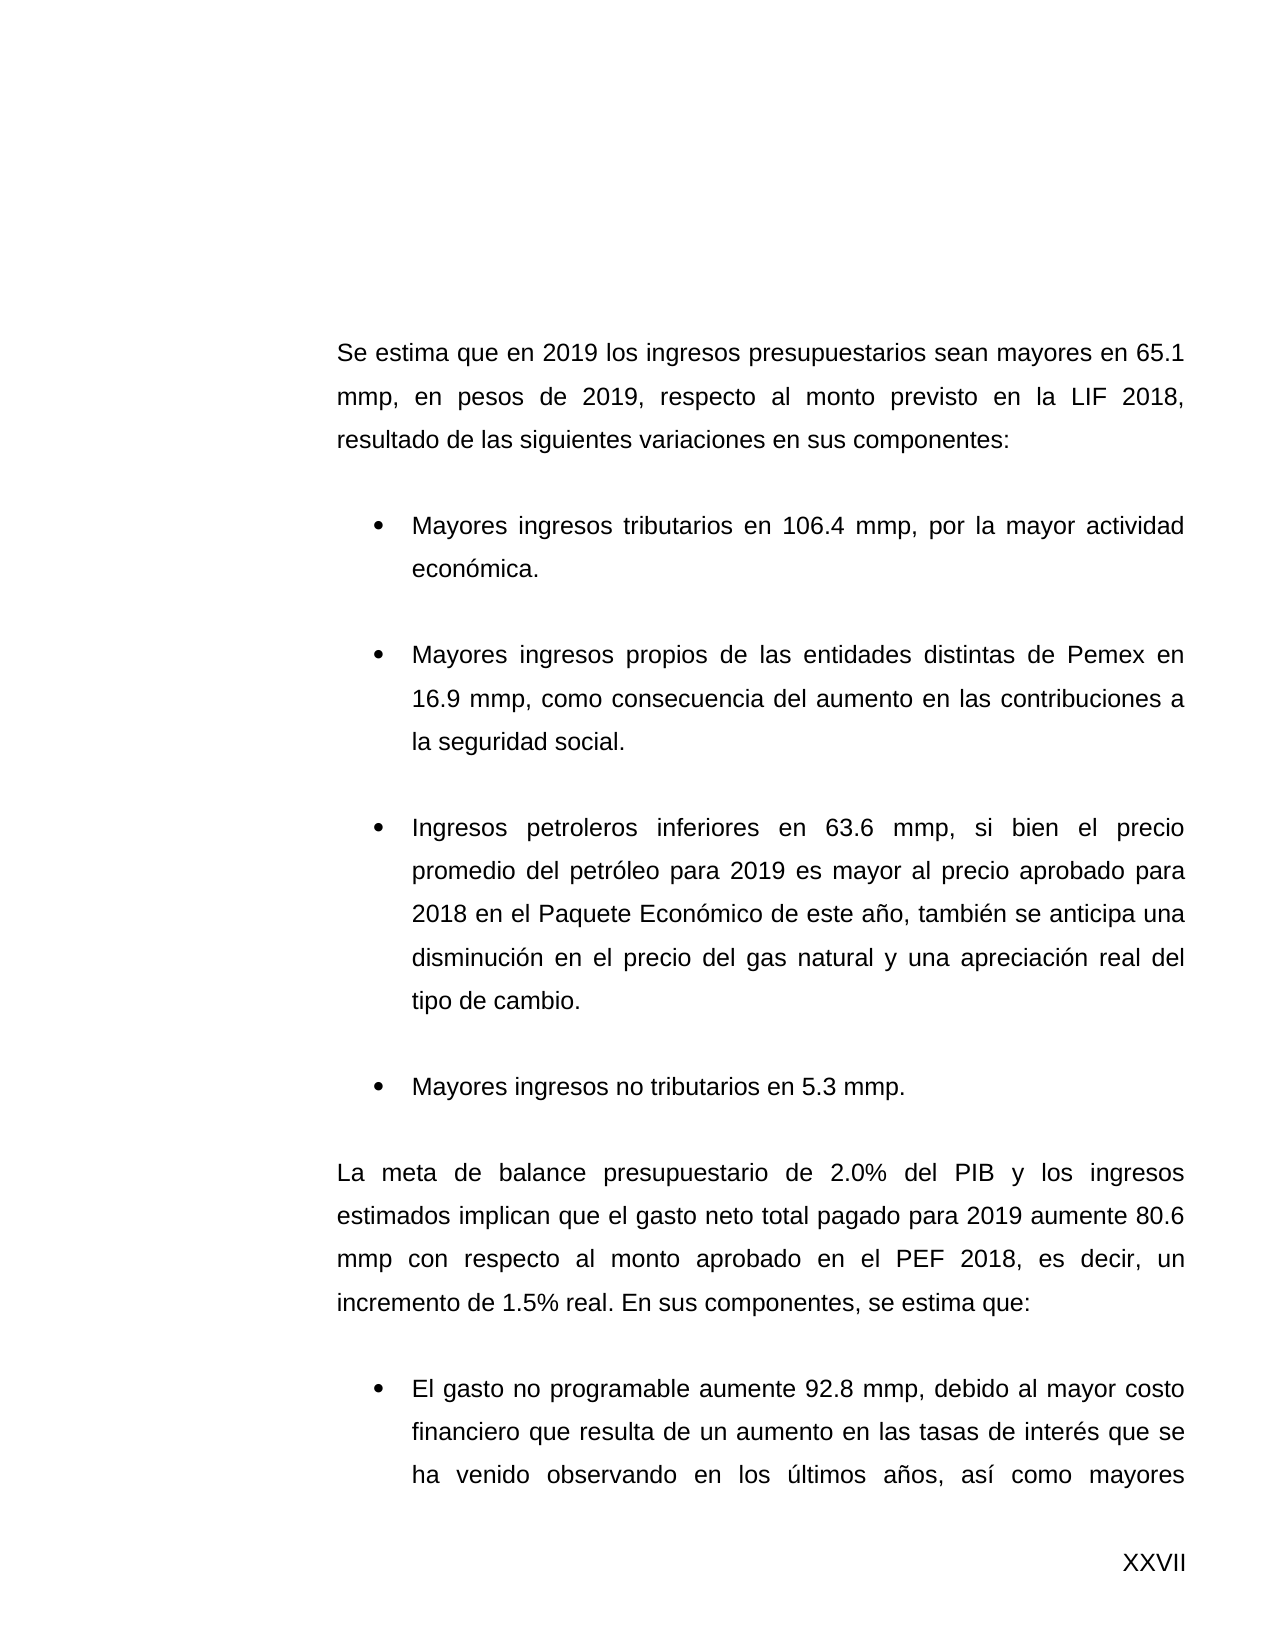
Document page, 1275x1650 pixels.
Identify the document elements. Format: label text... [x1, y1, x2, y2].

list Ingresos petroleros inferiores en 63.6 mmp, si bien el precio promedio del petróleo para 2019 es mayor al precio aprobado para 2018 en el Paquete Económico de este año, también se anticipa una disminución en el precio del gas natural y una apreciación real del tipo de cambio. [374, 813, 1186, 1014]
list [374, 1374, 1186, 1489]
text La meta de balance presupuestario de 2.0% del PIB y los ingresos estimados implican que el gasto neto total pagado para 2019 aumente 80.6 mmp con respecto al monto aprobado en el PEF 2018, es decir, un incremento de 1.5% real. En sus componentes, se estima que: [337, 1158, 1186, 1316]
list Mayores ingresos tributarios en 106.4 mmp, por la mayor actividad económica. [374, 511, 1186, 583]
list Mayores ingresos propios de las entidades distintas de Pemex en 16.9 mmp, como consecuencia del aumento en las contribuciones a la seguridad social. [374, 640, 1186, 756]
list Mayores ingresos no tributarios en 5.3 mmp. [374, 1072, 1186, 1101]
text Se estima que en 2019 los ingresos presupuestarios sean mayores en 65.1 mmp, en pesos de 2019, respecto al monto previsto en la LIF 2018, resultado de las siguientes variaciones en sus componentes: [337, 338, 1186, 453]
